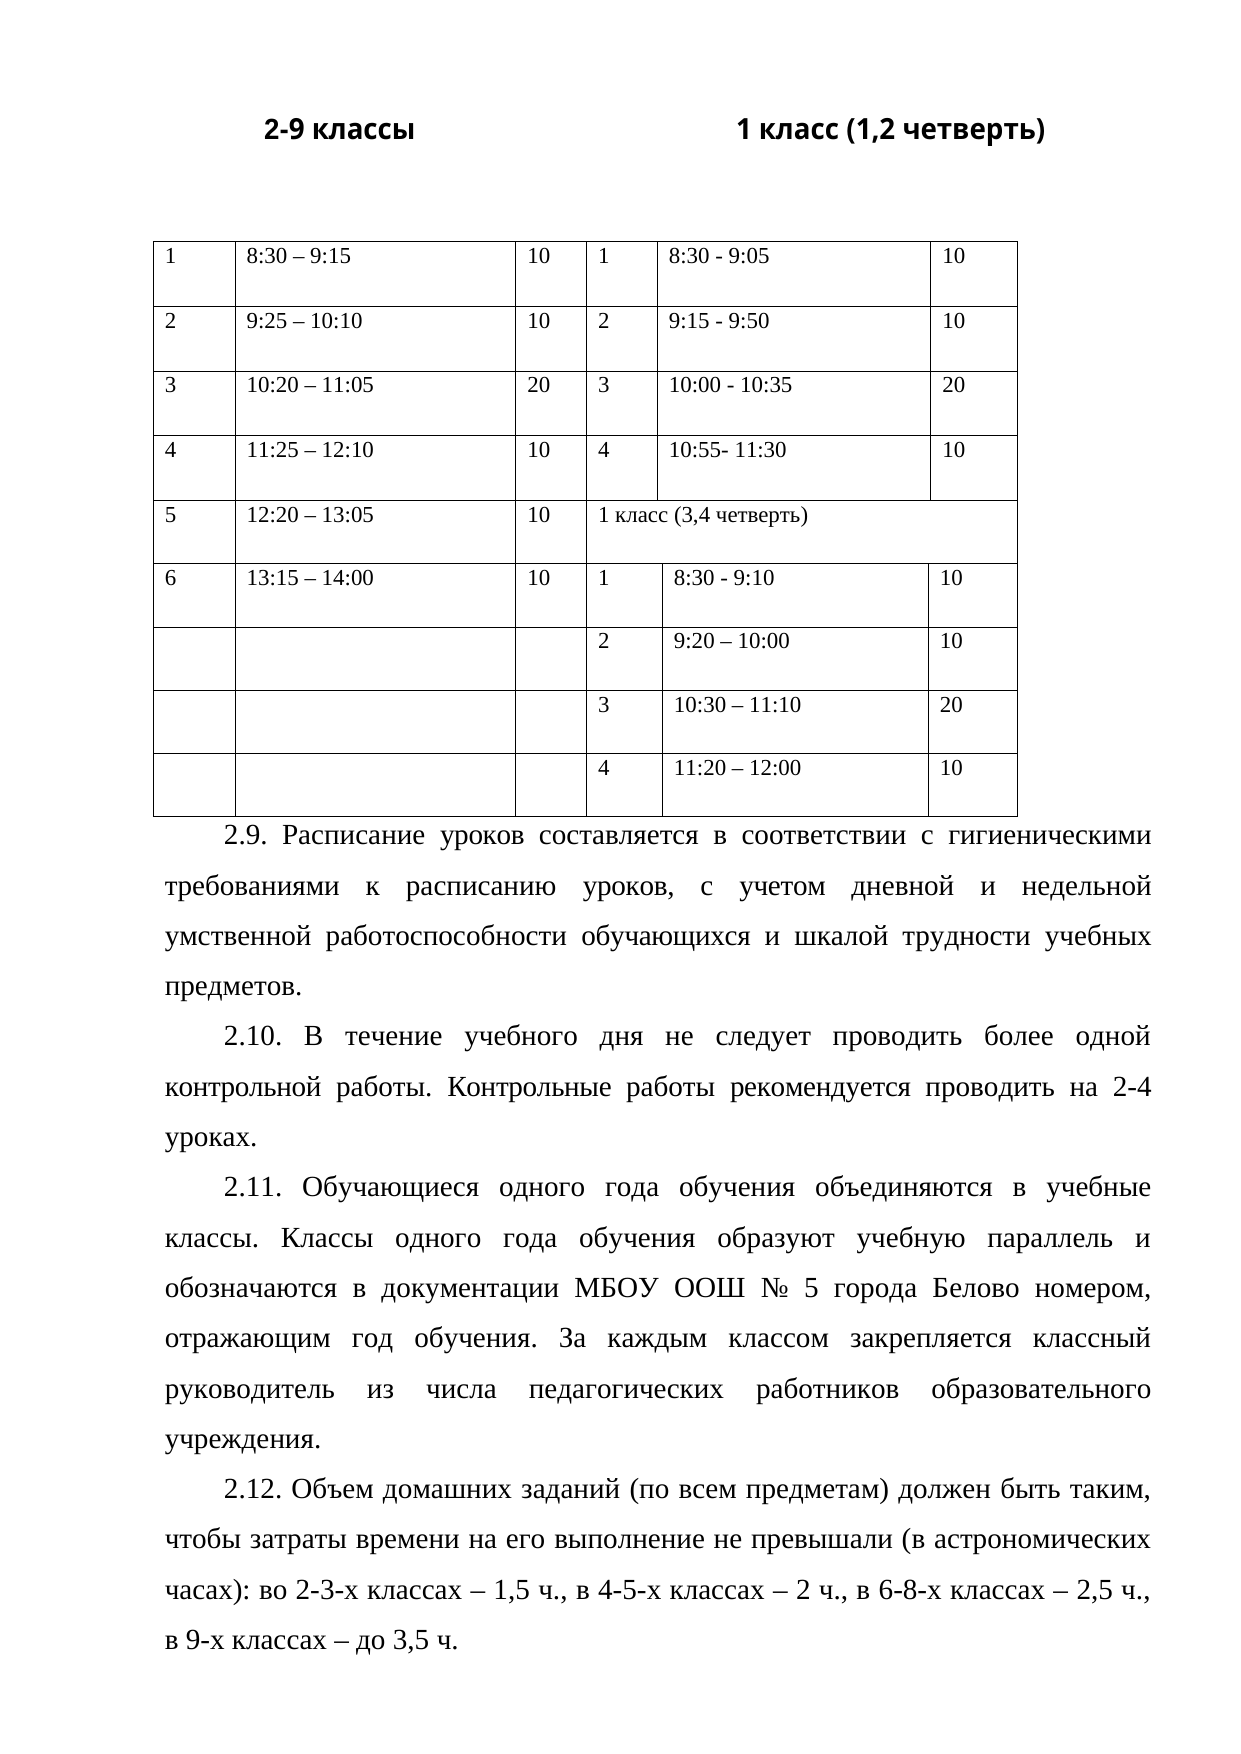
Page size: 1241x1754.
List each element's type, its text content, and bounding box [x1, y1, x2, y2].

table_cell 13:15 – 14:00 [236, 564, 515, 627]
table_cell [154, 691, 235, 753]
table_cell [516, 691, 586, 753]
table_cell 20 [516, 372, 586, 435]
table_cell 2 [587, 307, 657, 371]
table_cell 9:25 – 10:10 [236, 307, 515, 371]
table_cell 20 [931, 372, 1017, 435]
table_cell 3 [587, 372, 657, 435]
table_cell 1 класс (3,4 четверть) [587, 501, 1017, 563]
table_cell [236, 628, 515, 690]
table_cell 11:20 – 12:00 [663, 754, 928, 816]
table_cell 3 [154, 372, 235, 435]
table_cell 10:55- 11:30 [658, 436, 930, 500]
table_cell 10:00 - 10:35 [658, 372, 930, 435]
table_cell 10 [516, 307, 586, 371]
table_cell 10 [516, 436, 586, 500]
table_header 8:30 – 9:15 [236, 242, 515, 306]
table_cell 3 [587, 691, 662, 753]
table_cell 10 [931, 436, 1017, 500]
table_header 1 [587, 242, 657, 306]
table_cell 1 [587, 564, 662, 627]
table_cell 10 [516, 501, 586, 563]
table_cell 2 [154, 307, 235, 371]
table_cell 5 [154, 501, 235, 563]
table_cell 10 [929, 564, 1017, 627]
table_cell 10 [931, 307, 1017, 371]
list 2.10. В течение учебного дня не следует проводить более одной контрольной работы. Контрольные работы рекомендуется проводить на 2-4 уроках. [164, 1018, 1152, 1153]
table_cell 10 [929, 628, 1017, 690]
table_cell 10 [516, 564, 586, 627]
table_cell 6 [154, 564, 235, 627]
table_cell [236, 691, 515, 753]
table_cell 10:20 – 11:05 [236, 372, 515, 435]
list 2.12. Объем домашних заданий (по всем предметам) должен быть таким, чтобы затраты времени на его выполнение не превышали (в астрономических часах): во 2-3-х классах – 1,5 ч., в 4-5-х классах – 2 ч., в 6-8-х классах – 2,5 ч., в 9-х классах – до 3,5 ч. [164, 1471, 1152, 1656]
table_cell [154, 628, 235, 690]
table_cell 20 [929, 691, 1017, 753]
table_header 1 [154, 242, 235, 306]
table_cell 8:30 - 9:10 [663, 564, 928, 627]
table_cell 4 [587, 436, 657, 500]
table_cell 4 [154, 436, 235, 500]
table_cell 9:15 - 9:50 [658, 307, 930, 371]
table_header 8:30 - 9:05 [658, 242, 930, 306]
table_cell 9:20 – 10:00 [663, 628, 928, 690]
table_cell 12:20 – 13:05 [236, 501, 515, 563]
table_cell 4 [587, 754, 662, 816]
table_cell 11:25 – 12:10 [236, 436, 515, 500]
table_cell [516, 628, 586, 690]
table_header 10 [931, 242, 1017, 306]
list 2.9. Расписание уроков составляется в соответствии с гигиеническими требованиями к расписанию уроков, с учетом дневной и недельной умственной работоспособности обучающихся и шкалой трудности учебных предметов. [164, 817, 1152, 1002]
subtitle 2-9 классы 1 класс (1,2 четверть) [264, 108, 1163, 148]
table_header 10 [516, 242, 586, 306]
table_cell 2 [587, 628, 662, 690]
list 2.11. Обучающиеся одного года обучения объединяются в учебные классы. Классы одного года обучения образуют учебную параллель и обозначаются в документации МБОУ ООШ № 5 города Белово номером, отражающим год обучения. За каждым классом закрепляется классный руководитель из числа педагогических работников образовательного учреждения. [164, 1169, 1152, 1454]
table_cell 10 [929, 754, 1017, 816]
table_cell 10:30 – 11:10 [663, 691, 928, 753]
table_cell [236, 754, 515, 816]
table_cell [154, 754, 235, 816]
table_cell [516, 754, 586, 816]
